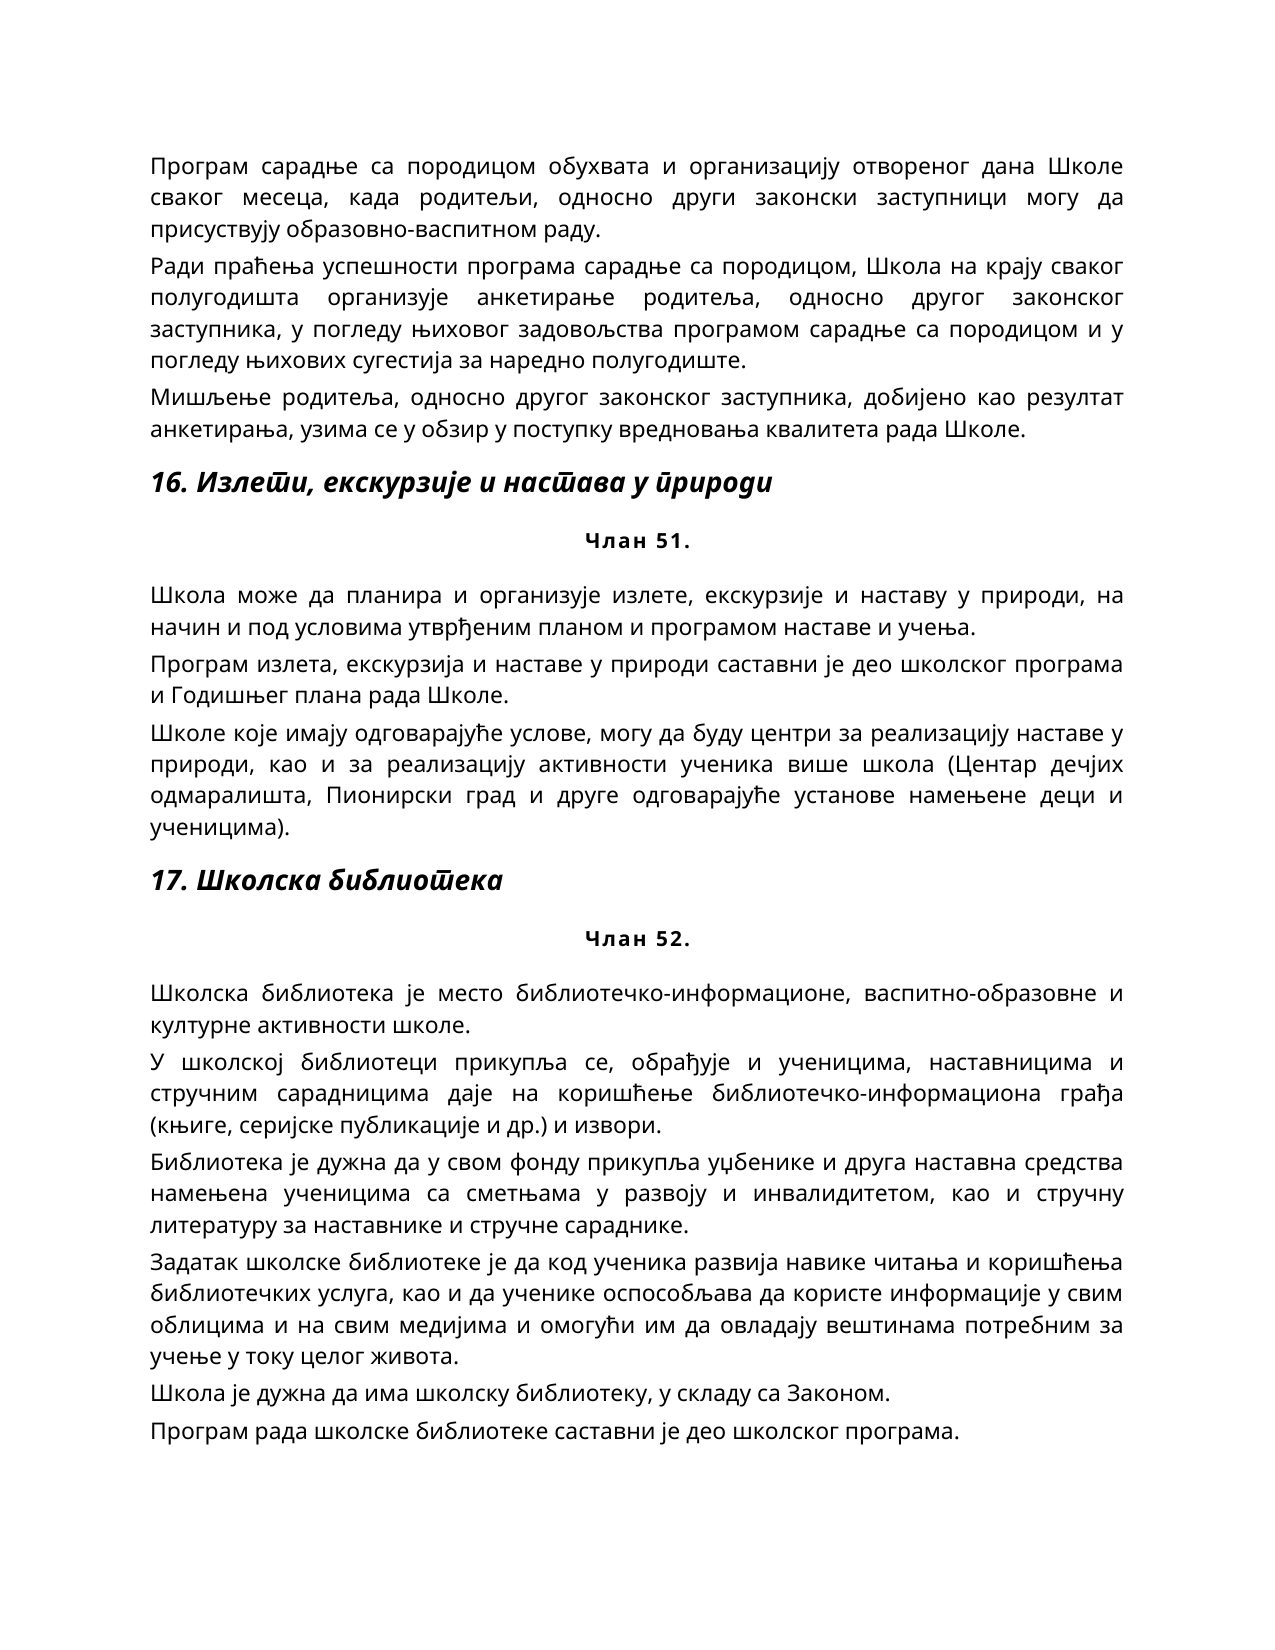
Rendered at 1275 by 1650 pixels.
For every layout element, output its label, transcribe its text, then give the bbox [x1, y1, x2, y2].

text Школе које имају одговарајуће услове, могу да буду центри за реализацију наставе у природи, као и за реализацију активности ученика више школа (Центар дечјих одмаралишта, Пионирски град и друге одговарајуће установе намењене деци и ученицима). [150, 717, 1125, 842]
text Библиотека је дужна да у свом фонду прикупља уџбенике и друга наставна средства намењена ученицима са сметњама у развоју и инвалидитетом, као и стручну литературу за наставнике и стручне сараднике. [150, 1146, 1125, 1240]
text 17. Школска библиотека [150, 861, 1125, 899]
text Школа је дужна да има школску библиотеку, у складу са Законом. [150, 1377, 1125, 1408]
text Школска библиотека је место библиотечко-информационе, васпитно-образовне и културне активности школе. [150, 977, 1125, 1040]
text Задатак школске библиотеке је да код ученика развија навике читања и коришћења библиотечких услуга, као и да ученике оспособљава да користе информације у свим облицима и на свим медијима и омогући им да овладају вештинама потребним за учење у току целог живота. [150, 1246, 1125, 1371]
text Ради праћења успешности програма сарадње са породицом, Школа на крају сваког полугодишта организује анкетирање родитеља, односно другог законског заступника, у погледу њиховог задовољства програмом сарадње са породицом и у погледу њихових сугестија за наредно полугодиште. [150, 250, 1125, 375]
text Школа може да планира и организује излете, екскурзије и наставу у природи, на начин и под условима утврђеним планом и програмом наставе и учења. [150, 579, 1125, 642]
text У школској библиотеци прикупља се, обрађује и ученицима, наставницима и стручним сарадницима даје на коришћење библиотечко-информациона грађа (књиге, серијске публикације и др.) и извори. [150, 1046, 1125, 1140]
text Мишљење родитеља, односно другог законског заступника, добијено као резултат анкетирања, узима се у обзир у поступку вредновања квалитета рада Школе. [150, 381, 1125, 444]
text 16. Излети, екскурзије и настава у природи [150, 462, 1125, 501]
text Програм излета, екскурзија и наставе у природи саставни је део школског програма и Годишњег плана рада Школе. [150, 648, 1125, 711]
text Члан 52. [150, 924, 1125, 952]
text Програм сарадње са породицом обухвата и организацију отвореног дана Школе сваког месеца, када родитељи, односно други законски заступници могу да присуствују образовно-васпитном раду. [150, 150, 1125, 244]
text Програм рада школске библиотеке саставни је део школског програма. [150, 1415, 1125, 1446]
text Члан 51. [150, 526, 1125, 554]
